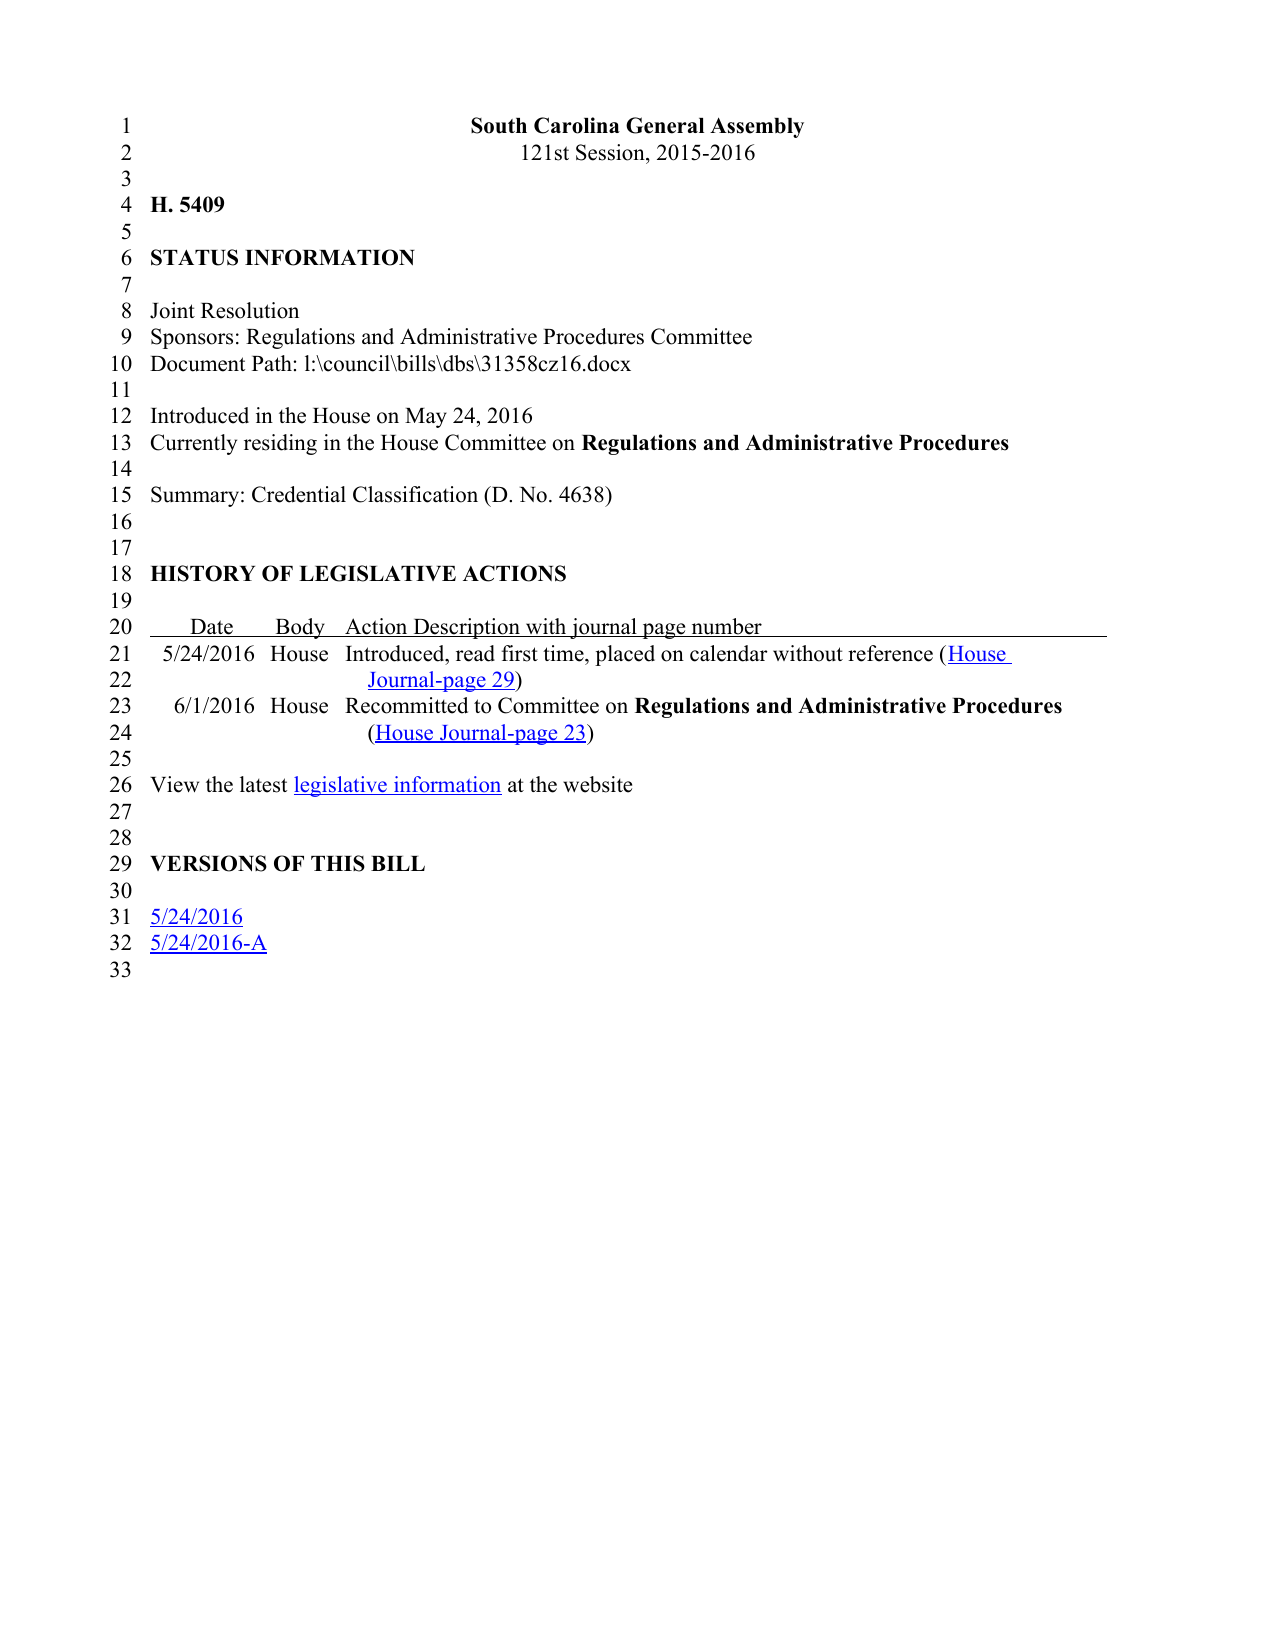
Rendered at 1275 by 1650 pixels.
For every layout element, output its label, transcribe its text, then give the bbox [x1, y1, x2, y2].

text 6/1/2016 House Recommitted to Committee on Regulations and Administrative Procedures (House Journal-page 23) [150, 692, 1125, 745]
text VERSIONS OF THIS BILL [150, 850, 1125, 877]
text 5/24/2016 [150, 903, 1125, 929]
text Joint Resolution [150, 297, 1125, 323]
text Sponsors: Regulations and Administrative Procedures Committee [150, 323, 1125, 350]
text View the latest legislative information at the website [150, 771, 1125, 798]
text South Carolina General Assembly [150, 112, 1125, 139]
text Currently residing in the House Committee on Regulations and Administrative Procedures [150, 429, 1125, 455]
text HISTORY OF LEGISLATIVE ACTIONS [150, 561, 1125, 587]
text 5/24/2016-A [150, 929, 1125, 956]
text Introduced in the House on May 24, 2016 [150, 402, 1125, 429]
text Summary: Credential Classification (D. No. 4638) [150, 481, 1125, 508]
text H. 5409 [150, 192, 1125, 218]
text STATUS INFORMATION [150, 244, 1125, 271]
text Document Path: l:\council\bills\dbs\31358cz16.docx [150, 350, 1125, 376]
text 121st Session, 2015-2016 [150, 139, 1125, 165]
text 5/24/2016 House Introduced, read first time, placed on calendar without reference (House Journal-page 29) [150, 639, 1125, 692]
text Date Body Action Description with journal page number [150, 613, 1125, 639]
